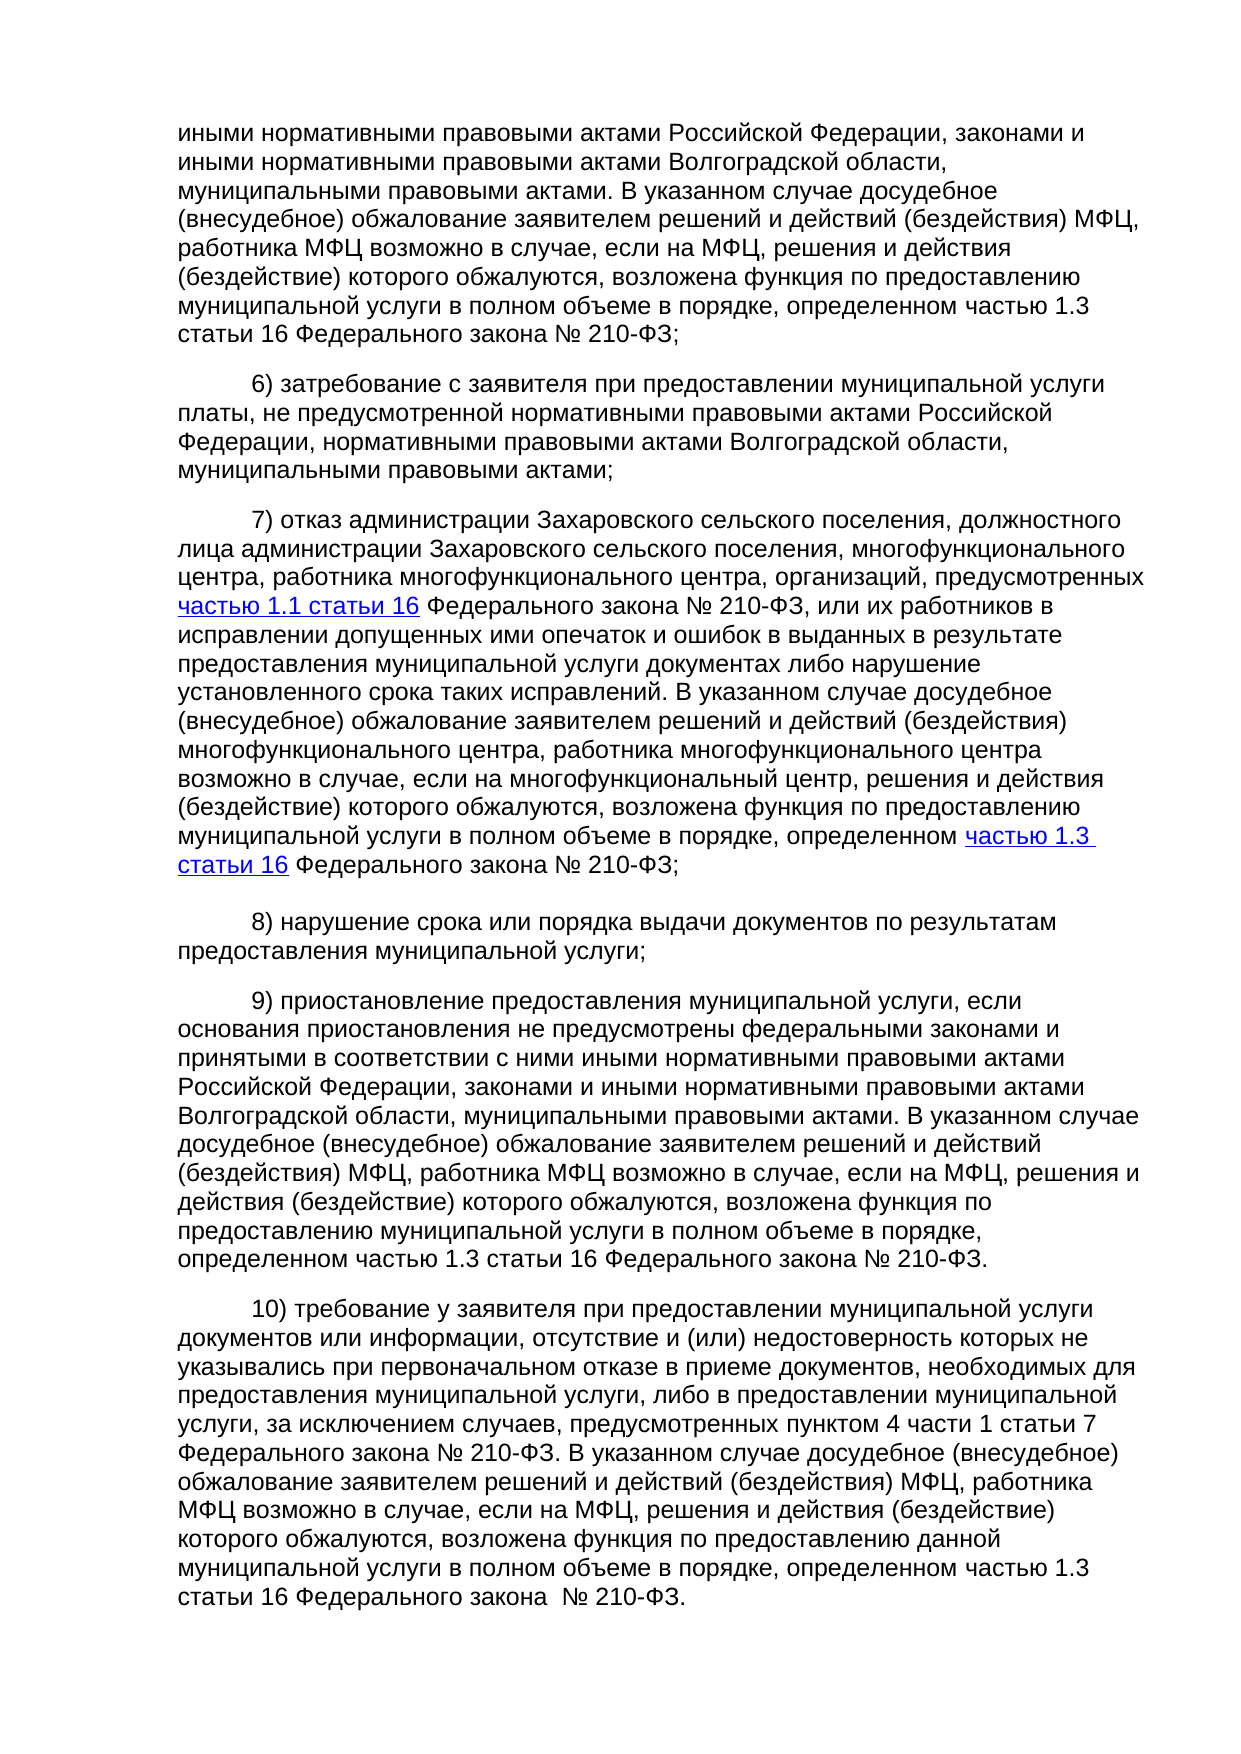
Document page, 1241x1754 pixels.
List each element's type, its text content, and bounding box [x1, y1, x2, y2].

text 10) требование у заявителя при предоставлении муниципальной услуги документов или информации, отсутствие и (или) недостоверность которых не указывались при первоначальном отказе в приеме документов, необходимых для предоставления муниципальной услуги, либо в предоставлении муниципальной услуги, за исключением случаев, предусмотренных пунктом 4 части 1 статьи 7 Федерального закона № 210-ФЗ. В указанном случае досудебное (внесудебное) обжалование заявителем решений и действий (бездействия) МФЦ, работника МФЦ возможно в случае, если на МФЦ, решения и действия (бездействие) которого обжалуются, возложена функция по предоставлению данной муниципальной услуги в полном объеме в порядке, определенном частью 1.3 статьи 16 Федерального закона № 210-ФЗ. [177, 1294, 1152, 1610]
text 6) затребование с заявителя при предоставлении муниципальной услуги платы, не предусмотренной нормативными правовыми актами Российской Федерации, нормативными правовыми актами Волгоградской области, муниципальными правовыми актами; [177, 369, 1152, 484]
text 8) нарушение срока или порядка выдачи документов по результатам предоставления муниципальной услуги; [177, 907, 1152, 965]
text 9) приостановление предоставления муниципальной услуги, если основания приостановления не предусмотрены федеральными законами и принятыми в соответствии с ними иными нормативными правовыми актами Российской Федерации, законами и иными нормативными правовыми актами Волгоградской области, муниципальными правовыми актами. В указанном случае досудебное (внесудебное) обжалование заявителем решений и действий (бездействия) МФЦ, работника МФЦ возможно в случае, если на МФЦ, решения и действия (бездействие) которого обжалуются, возложена функция по предоставлению муниципальной услуги в полном объеме в порядке, определенном частью 1.3 статьи 16 Федерального закона № 210-ФЗ. [177, 986, 1152, 1273]
text 7) отказ администрации Захаровского сельского поселения, должностного лица администрации Захаровского сельского поселения, многофункционального центра, работника многофункционального центра, организаций, предусмотренных частью 1.1 статьи 16 Федерального закона № 210-ФЗ, или их работников в исправлении допущенных ими опечаток и ошибок в выданных в результате предоставления муниципальной услуги документах либо нарушение установленного срока таких исправлений. В указанном случае досудебное (внесудебное) обжалование заявителем решений и действий (бездействия) многофункционального центра, работника многофункционального центра возможно в случае, если на многофункциональный центр, решения и действия (бездействие) которого обжалуются, возложена функция по предоставлению муниципальной услуги в полном объеме в порядке, определенном частью 1.3 статьи 16 Федерального закона № 210-ФЗ; [177, 505, 1152, 878]
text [177, 118, 1152, 348]
